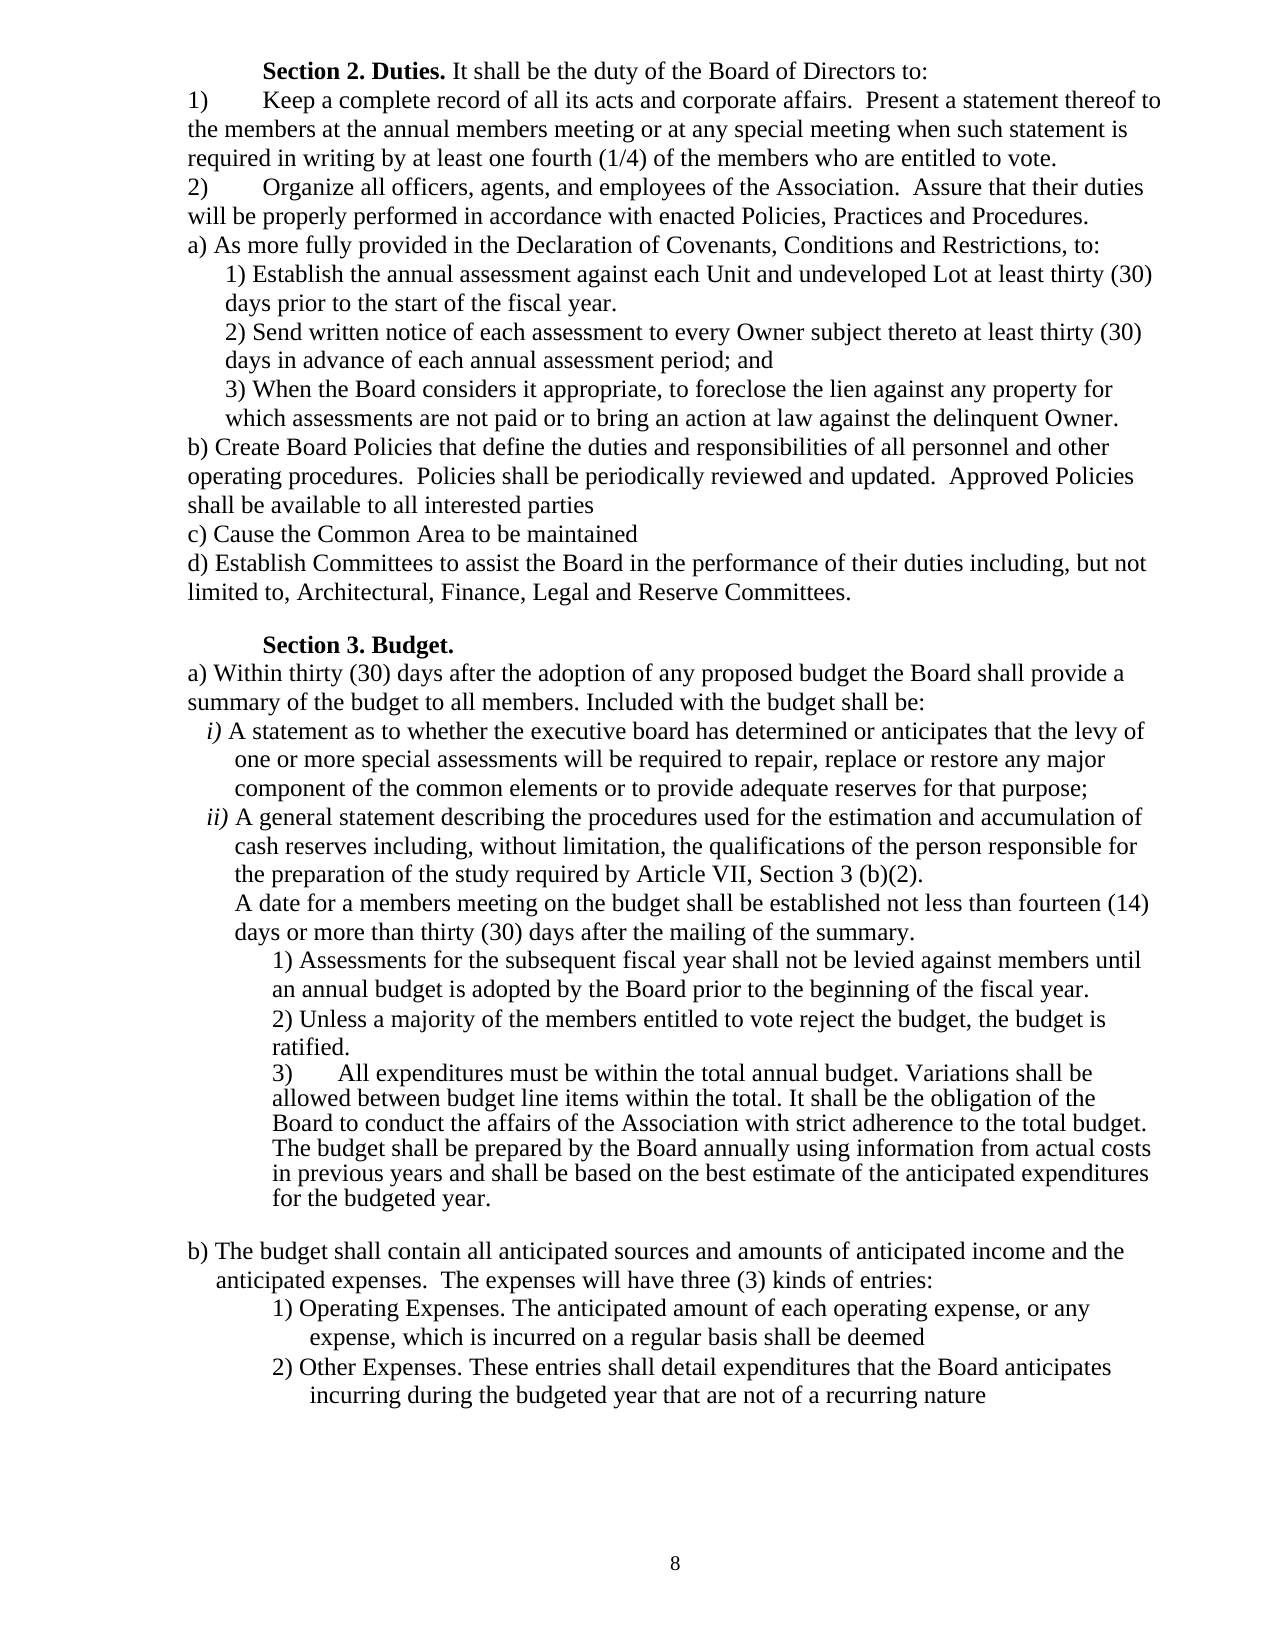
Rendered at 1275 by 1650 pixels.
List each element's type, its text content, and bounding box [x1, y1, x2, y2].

list 2) Unless a majority of the members entitled to vote reject the budget, the budget is ratified. [272, 1004, 1162, 1061]
list b) Create Board Policies that define the duties and responsibilities of all personnel and other operating procedures. Policies shall be periodically reviewed and updated. Approved Policies shall be available to all interested parties [187, 433, 1162, 519]
list All expenditures must be within the total annual budget. Variations shall be allowed between budget line items within the total. It shall be the obligation of the Board to conduct the affairs of the Association with strict adherence to the total budget. The budget shall be prepared by the Board annually using information from actual costs in previous years and shall be based on the best estimate of the anticipated expenditures for the budgeted year. [272, 1061, 1162, 1211]
list 2) Send written notice of each assessment to every Owner subject thereto at least thirty (30) days in advance of each annual assessment period; and [225, 317, 1162, 375]
list ii) A general statement describing the procedures used for the estimation and accumulation of cash reserves including, without limitation, the qualifications of the person responsible for the preparation of the study required by Article VII, Section 3 (b)(2). [206, 802, 1162, 888]
text Section 2. Duties. It shall be the duty of the Board of Directors to: [187, 56, 1162, 85]
list d) Establish Committees to assist the Board in the performance of their duties including, but not limited to, Architectural, Finance, Legal and Reserve Committees. [187, 548, 1162, 606]
text b) The budget shall contain all anticipated sources and amounts of anticipated income and the anticipated expenses. The expenses will have three (3) kinds of entries: [187, 1236, 1162, 1294]
list 1) Establish the annual assessment against each Unit and undeveloped Lot at least thirty (30) days prior to the start of the fiscal year. [225, 259, 1162, 317]
list Section 3. Budget. [187, 635, 1162, 658]
text 1) Operating Expenses. The anticipated amount of each operating expense, or any expense, which is incurred on a regular basis shall be deemed [272, 1294, 1162, 1352]
list i) A statement as to whether the executive board has determined or anticipates that the levy of one or more special assessments will be required to repair, replace or restore any major component of the common elements or to provide adequate reserves for that purpose; [206, 716, 1162, 802]
text 2) Other Expenses. These entries shall detail expenditures that the Board anticipates incurring during the budgeted year that are not of a recurring nature [272, 1352, 1162, 1409]
list a) As more fully provided in the Declaration of Covenants, Conditions and Restrictions, to: [187, 230, 1162, 259]
list a) Within thirty (30) days after the adoption of any proposed budget the Board shall provide a summary of the budget to all members. Included with the budget shall be: [187, 658, 1162, 716]
list A date for a members meeting on the budget shall be established not less than fourteen (14) days or more than thirty (30) days after the mailing of the summary. [206, 888, 1162, 946]
list c) Cause the Common Area to be maintained [187, 519, 1162, 548]
list 1) Assessments for the subsequent fiscal year shall not be levied against members until an annual budget is adopted by the Board prior to the beginning of the fiscal year. [272, 946, 1162, 1004]
list Organize all officers, agents, and employees of the Association. Assure that their duties will be properly performed in accordance with enacted Policies, Practices and Procedures. [187, 172, 1162, 230]
list Keep a complete record of all its acts and corporate affairs. Present a statement thereof to the members at the annual members meeting or at any special meeting when such statement is required in writing by at least one fourth (1/4) of the members who are entitled to vote. [187, 85, 1162, 172]
list 3) When the Board considers it appropriate, to foreclose the lien against any property for which assessments are not paid or to bring an action at law against the delinquent Owner. [225, 375, 1162, 433]
